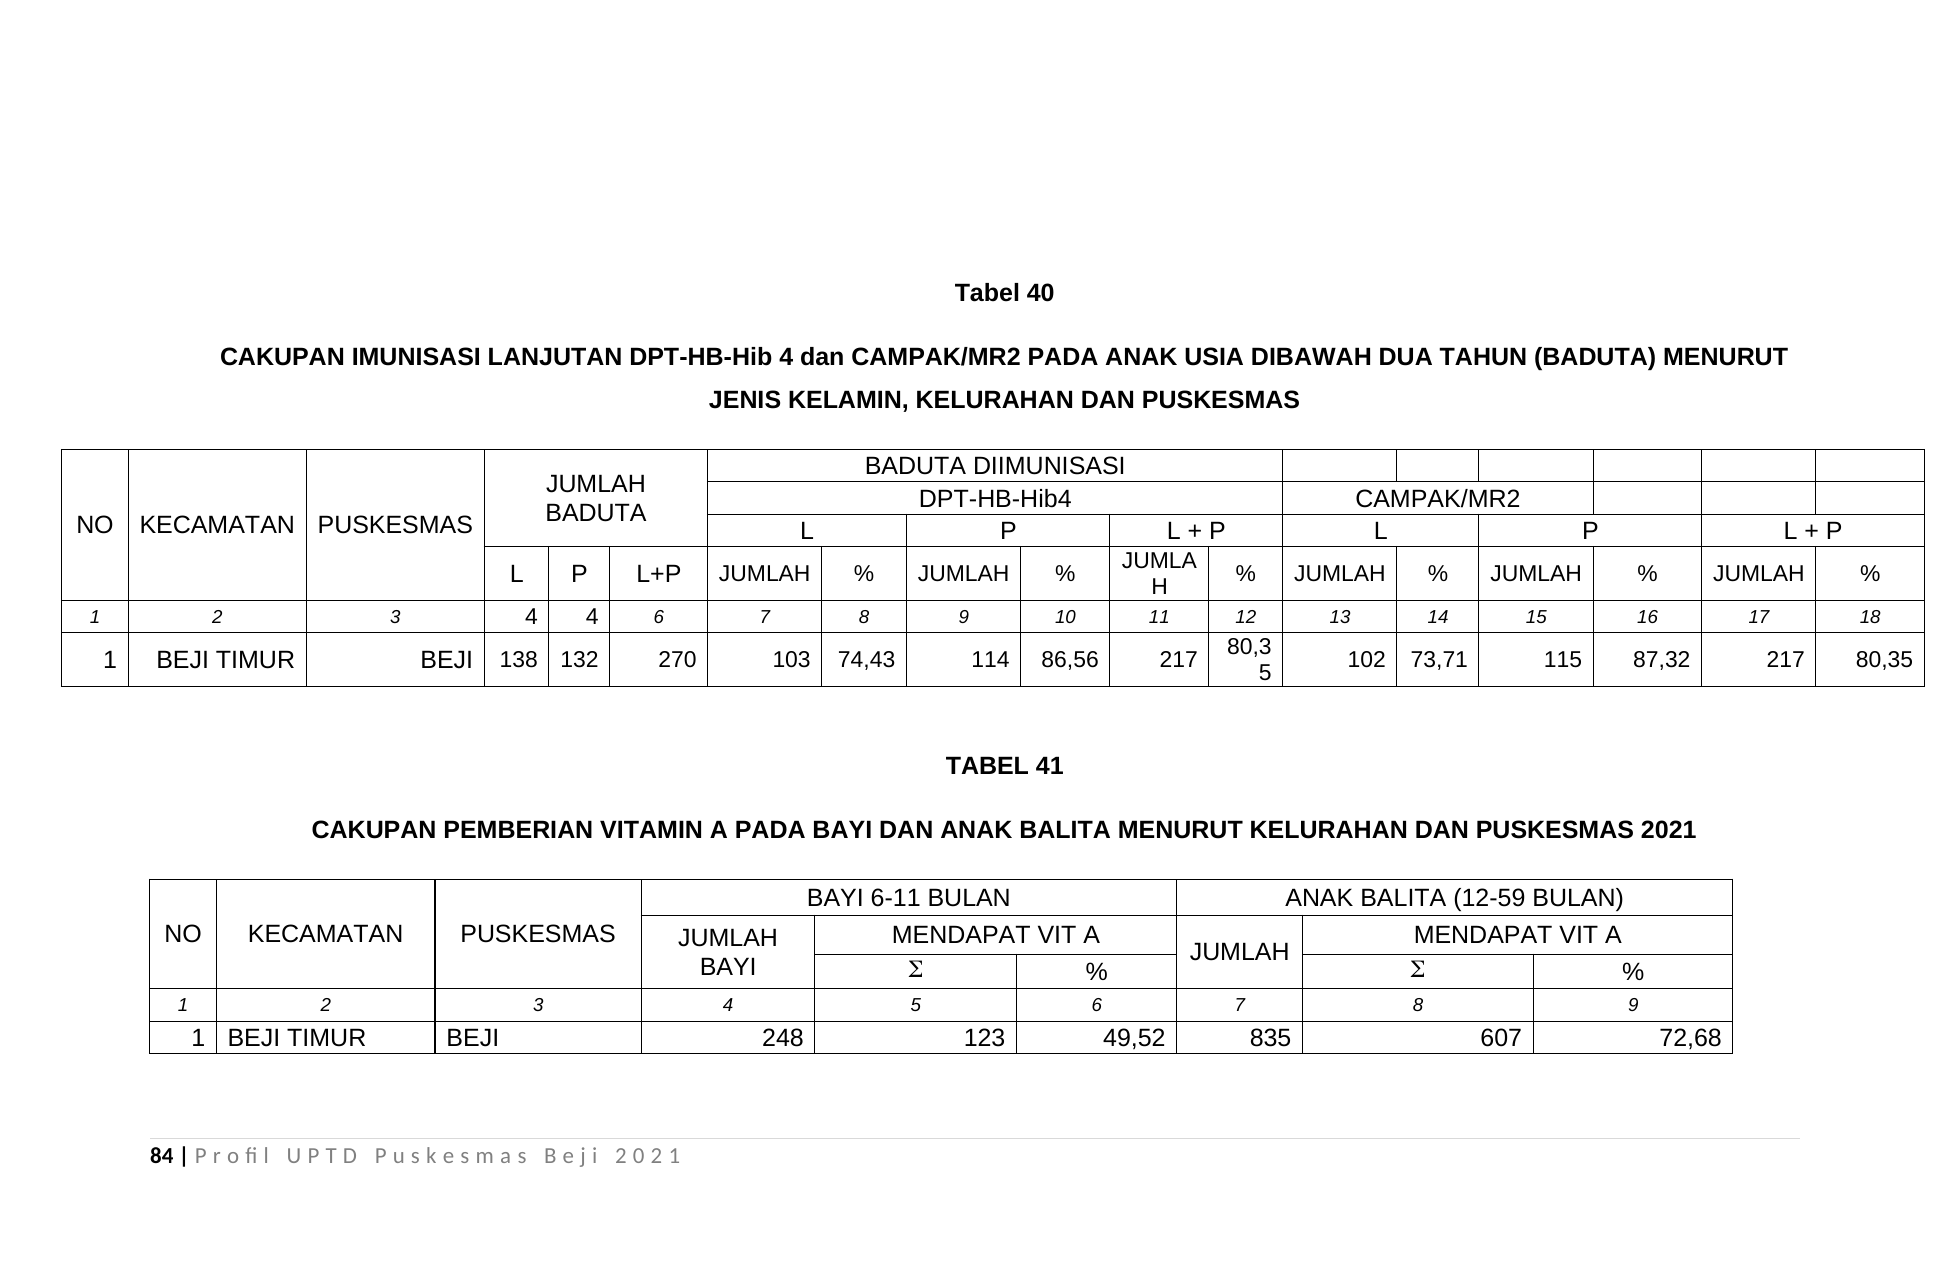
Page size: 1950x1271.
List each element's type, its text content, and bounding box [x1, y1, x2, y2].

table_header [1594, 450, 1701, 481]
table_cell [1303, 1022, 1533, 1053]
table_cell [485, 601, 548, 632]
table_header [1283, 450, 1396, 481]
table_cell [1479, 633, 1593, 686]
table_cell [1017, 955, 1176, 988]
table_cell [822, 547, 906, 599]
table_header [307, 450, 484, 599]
text CAKUPAN PEMBERIAN VITAMIN A PADA BAYI DAN ANAK BALITA MENURUT KELURAHAN DAN PUSKESMAS 2021 [209, 814, 1800, 843]
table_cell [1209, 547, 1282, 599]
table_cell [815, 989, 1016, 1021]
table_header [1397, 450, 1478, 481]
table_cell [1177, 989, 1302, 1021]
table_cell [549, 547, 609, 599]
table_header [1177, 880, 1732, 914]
text Tabel 40 [209, 278, 1800, 307]
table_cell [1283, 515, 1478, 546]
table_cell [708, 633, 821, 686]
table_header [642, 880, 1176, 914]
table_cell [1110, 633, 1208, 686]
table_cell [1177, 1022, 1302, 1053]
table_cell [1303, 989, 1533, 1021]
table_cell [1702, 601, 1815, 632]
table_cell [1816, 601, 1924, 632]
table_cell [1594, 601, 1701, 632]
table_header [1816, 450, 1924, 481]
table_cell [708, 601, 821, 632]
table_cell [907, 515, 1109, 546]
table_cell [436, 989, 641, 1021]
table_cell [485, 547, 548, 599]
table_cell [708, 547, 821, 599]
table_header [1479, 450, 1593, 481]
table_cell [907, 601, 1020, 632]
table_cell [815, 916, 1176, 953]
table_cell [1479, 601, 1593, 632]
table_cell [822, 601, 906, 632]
text TABEL 41 [209, 751, 1800, 779]
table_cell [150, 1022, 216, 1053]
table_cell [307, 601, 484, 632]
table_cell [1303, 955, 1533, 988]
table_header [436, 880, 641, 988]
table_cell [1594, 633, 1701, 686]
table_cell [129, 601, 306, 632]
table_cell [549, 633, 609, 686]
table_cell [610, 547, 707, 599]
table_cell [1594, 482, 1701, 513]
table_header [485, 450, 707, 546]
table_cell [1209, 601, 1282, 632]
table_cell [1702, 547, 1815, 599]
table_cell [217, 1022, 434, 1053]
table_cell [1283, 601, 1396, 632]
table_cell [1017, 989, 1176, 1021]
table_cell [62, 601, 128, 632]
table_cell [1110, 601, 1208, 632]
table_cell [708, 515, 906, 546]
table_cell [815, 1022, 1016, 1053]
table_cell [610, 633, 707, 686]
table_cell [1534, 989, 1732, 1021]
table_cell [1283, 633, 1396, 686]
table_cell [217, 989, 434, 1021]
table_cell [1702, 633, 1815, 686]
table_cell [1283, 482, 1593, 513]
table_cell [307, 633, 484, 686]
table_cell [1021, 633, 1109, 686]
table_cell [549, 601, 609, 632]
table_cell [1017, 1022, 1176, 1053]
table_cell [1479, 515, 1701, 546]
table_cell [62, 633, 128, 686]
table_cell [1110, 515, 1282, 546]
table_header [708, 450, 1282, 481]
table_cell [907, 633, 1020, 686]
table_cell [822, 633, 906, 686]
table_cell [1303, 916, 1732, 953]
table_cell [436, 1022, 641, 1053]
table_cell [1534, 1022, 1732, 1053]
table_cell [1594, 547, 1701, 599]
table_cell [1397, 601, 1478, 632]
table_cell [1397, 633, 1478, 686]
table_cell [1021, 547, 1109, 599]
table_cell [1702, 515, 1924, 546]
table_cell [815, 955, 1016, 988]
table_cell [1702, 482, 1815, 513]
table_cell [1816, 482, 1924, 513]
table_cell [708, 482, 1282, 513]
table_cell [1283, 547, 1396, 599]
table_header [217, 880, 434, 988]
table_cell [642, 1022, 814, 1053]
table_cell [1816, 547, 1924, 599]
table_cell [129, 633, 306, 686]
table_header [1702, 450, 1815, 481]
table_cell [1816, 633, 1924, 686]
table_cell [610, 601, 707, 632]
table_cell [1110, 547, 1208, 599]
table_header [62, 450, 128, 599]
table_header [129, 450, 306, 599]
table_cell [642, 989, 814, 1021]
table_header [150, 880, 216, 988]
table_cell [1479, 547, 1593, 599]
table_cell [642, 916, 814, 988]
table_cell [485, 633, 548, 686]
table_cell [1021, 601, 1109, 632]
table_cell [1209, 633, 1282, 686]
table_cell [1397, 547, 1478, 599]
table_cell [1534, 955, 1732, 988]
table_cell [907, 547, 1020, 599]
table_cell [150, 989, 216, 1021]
text CAKUPAN IMUNISASI LANJUTAN DPT-HB-Hib 4 dan CAMPAK/MR2 PADA ANAK USIA DIBAWAH DUA TAHUN (BADUTA) MENURUT JENIS KELAMIN, KELURAHAN DAN PUSKESMAS [209, 342, 1800, 414]
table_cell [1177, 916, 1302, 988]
